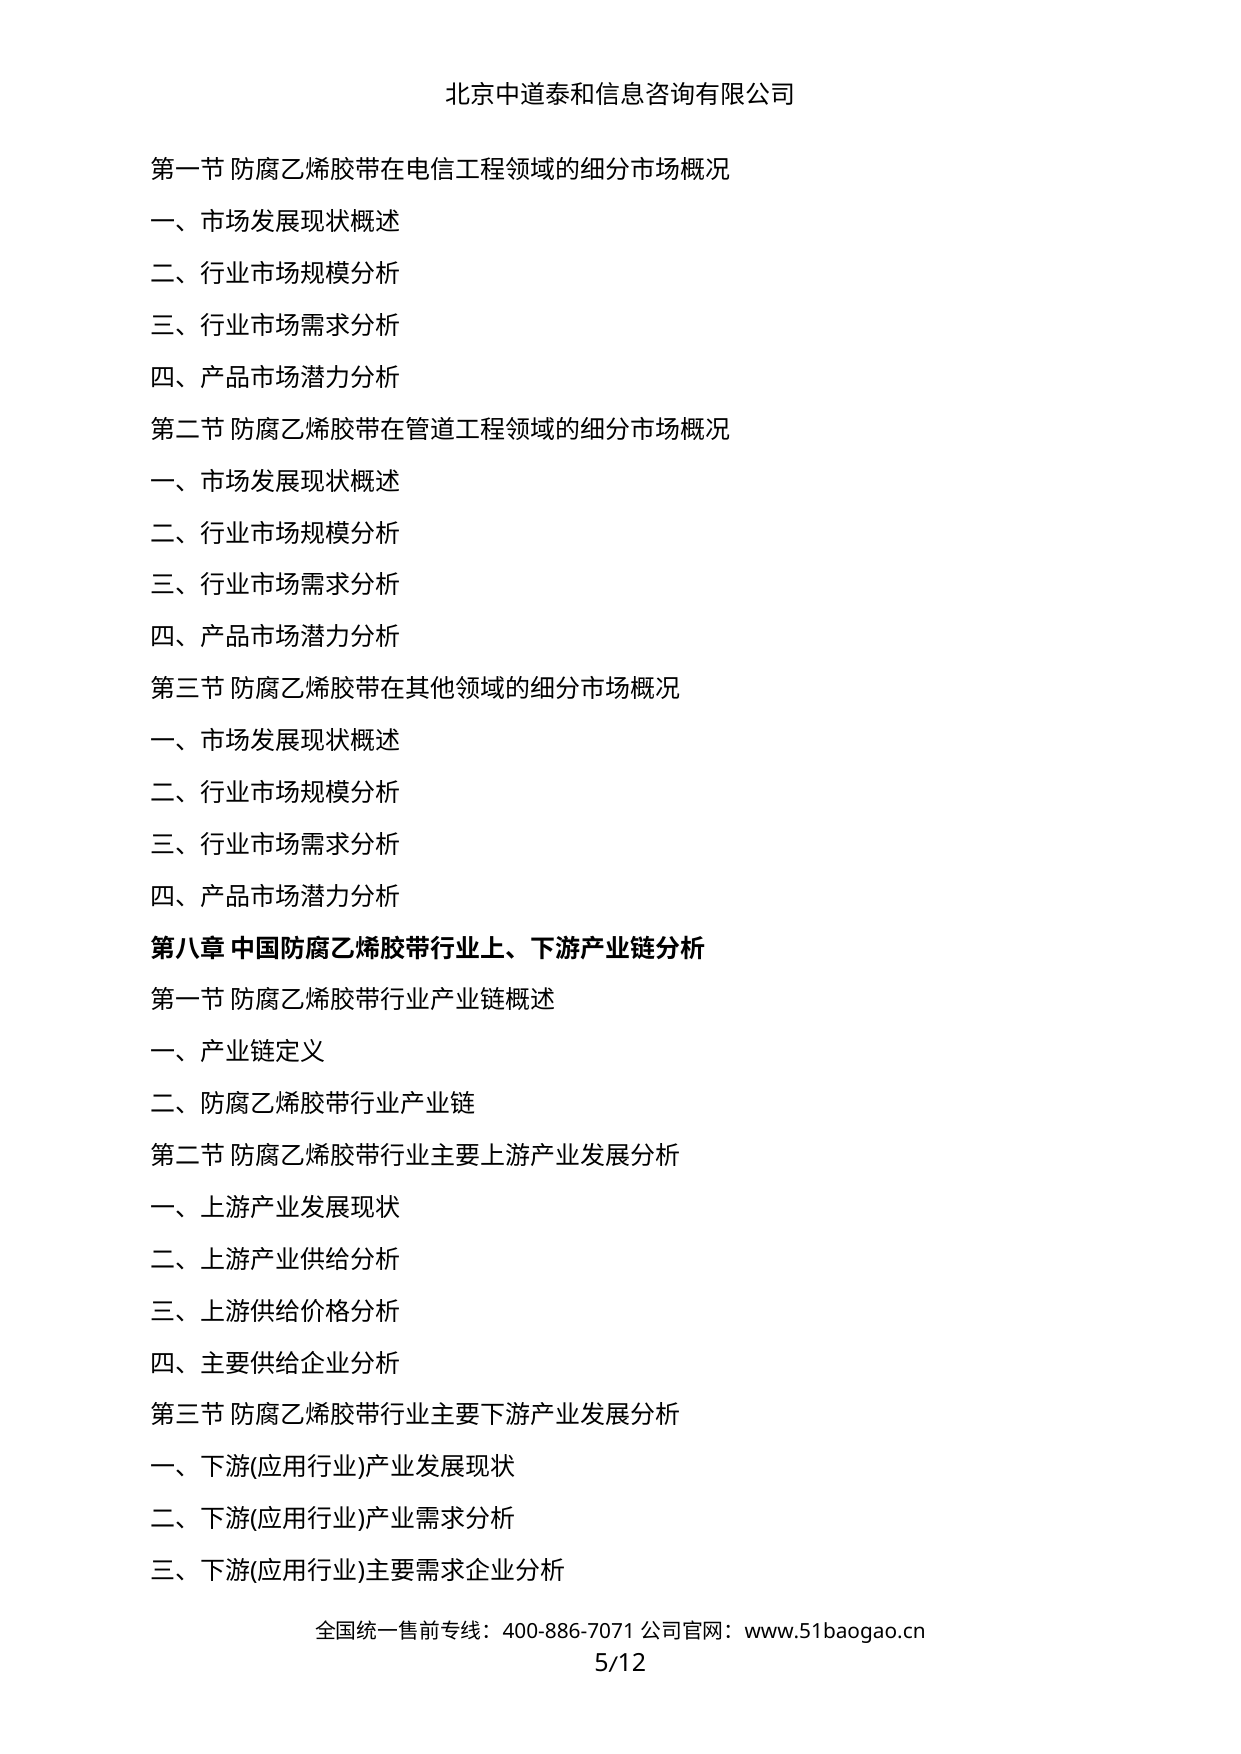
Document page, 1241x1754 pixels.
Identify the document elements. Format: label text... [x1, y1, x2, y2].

text 第二节 防腐乙烯胶带行业主要上游产业发展分析 [150, 1136, 1090, 1172]
text 第八章 中国防腐乙烯胶带行业上、下游产业链分析 [150, 928, 1090, 964]
text 第一节 防腐乙烯胶带在电信工程领域的细分市场概况 [150, 150, 1090, 186]
text 三、行业市场需求分析 [150, 565, 1090, 601]
text 四、主要供给企业分析 [150, 1343, 1090, 1379]
text 一、市场发展现状概述 [150, 461, 1090, 497]
text 四、产品市场潜力分析 [150, 357, 1090, 394]
text 三、行业市场需求分析 [150, 824, 1090, 861]
text 二、行业市场规模分析 [150, 513, 1090, 549]
text 二、行业市场规模分析 [150, 772, 1090, 809]
text 第二节 防腐乙烯胶带在管道工程领域的细分市场概况 [150, 409, 1090, 446]
text 一、下游(应用行业)产业发展现状 [150, 1447, 1090, 1483]
text 二、下游(应用行业)产业需求分析 [150, 1499, 1090, 1535]
text 三、上游供给价格分析 [150, 1291, 1090, 1327]
text 一、市场发展现状概述 [150, 721, 1090, 757]
text 第一节 防腐乙烯胶带行业产业链概述 [150, 980, 1090, 1016]
text 四、产品市场潜力分析 [150, 617, 1090, 653]
text 三、下游(应用行业)主要需求企业分析 [150, 1551, 1090, 1587]
text 第三节 防腐乙烯胶带行业主要下游产业发展分析 [150, 1395, 1090, 1431]
text 一、产业链定义 [150, 1032, 1090, 1068]
text 四、产品市场潜力分析 [150, 876, 1090, 912]
text 一、上游产业发展现状 [150, 1187, 1090, 1224]
text 第三节 防腐乙烯胶带在其他领域的细分市场概况 [150, 669, 1090, 705]
text 一、市场发展现状概述 [150, 202, 1090, 238]
text 二、上游产业供给分析 [150, 1239, 1090, 1276]
text 二、行业市场规模分析 [150, 254, 1090, 290]
text 二、防腐乙烯胶带行业产业链 [150, 1084, 1090, 1120]
text 三、行业市场需求分析 [150, 306, 1090, 342]
